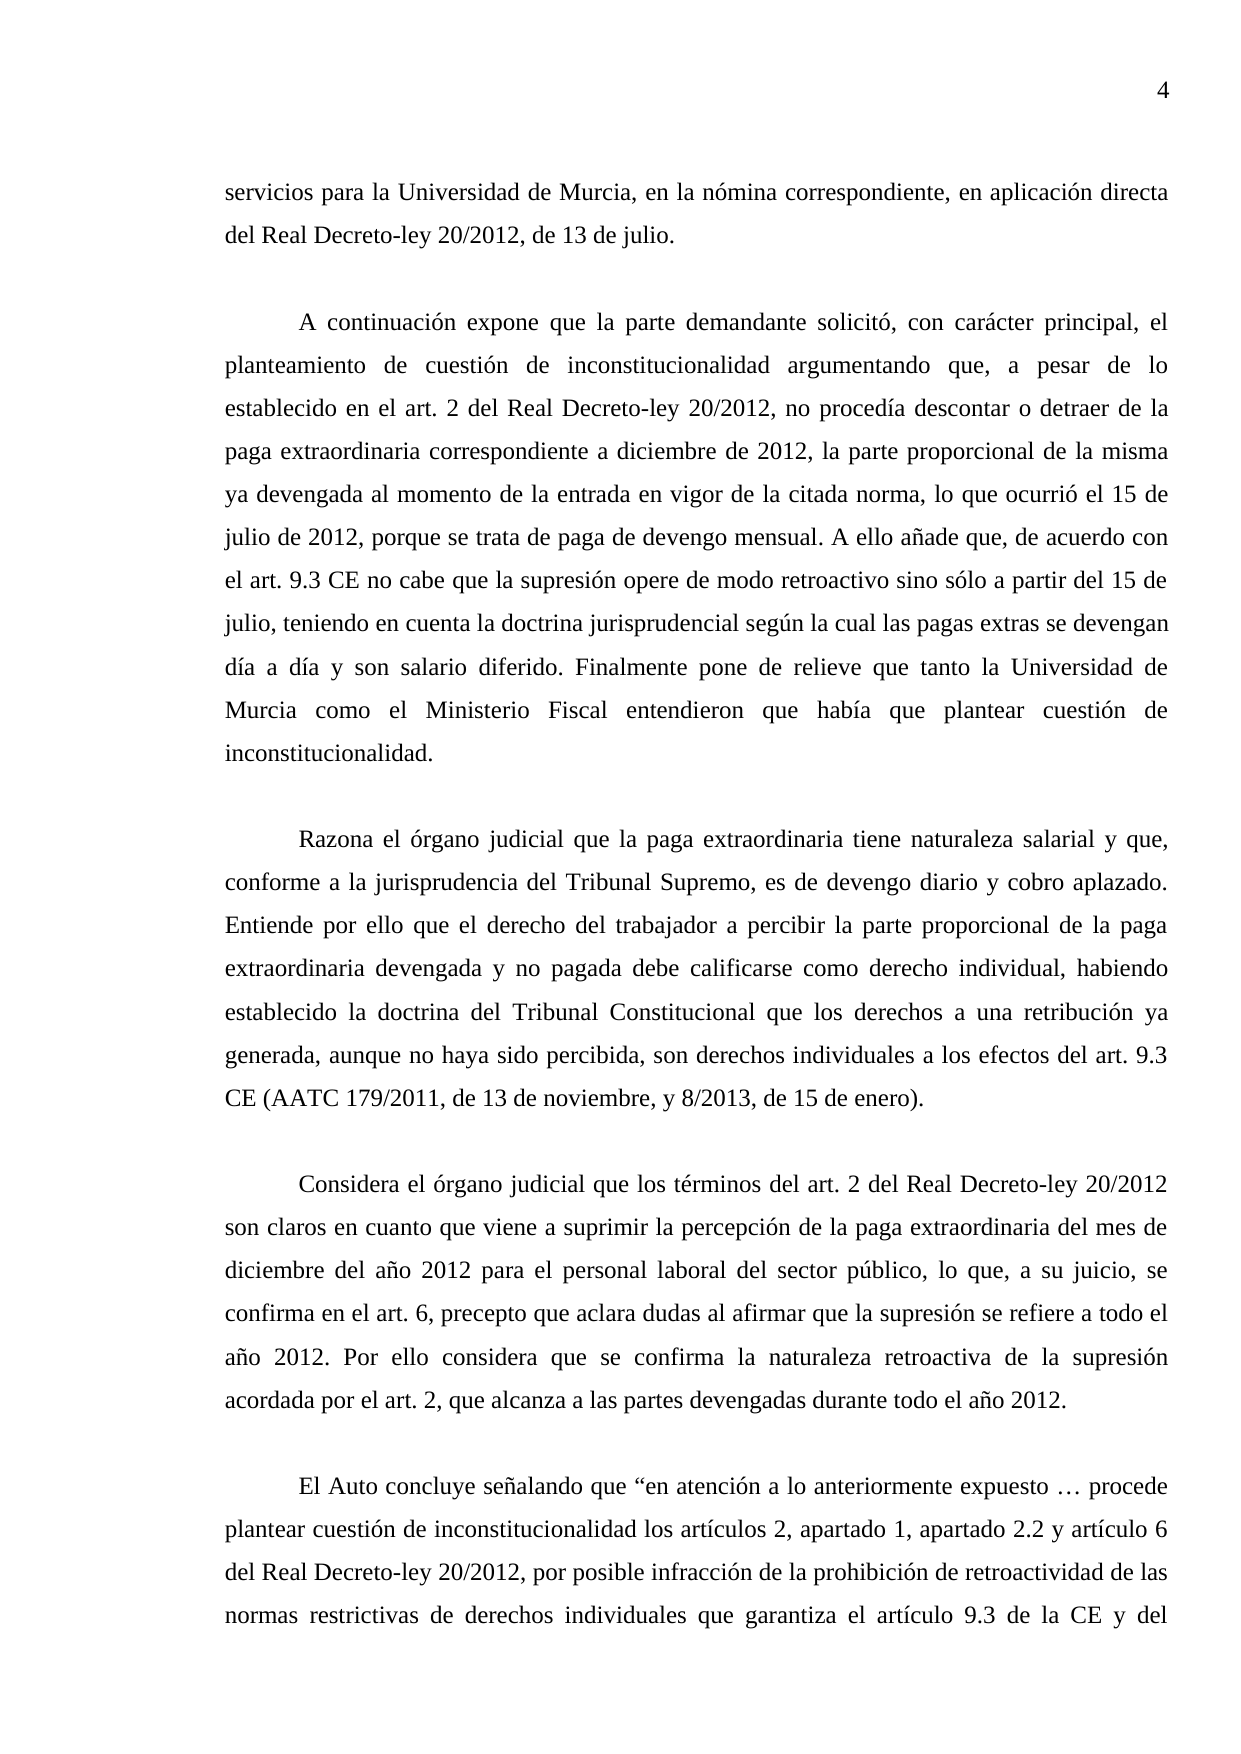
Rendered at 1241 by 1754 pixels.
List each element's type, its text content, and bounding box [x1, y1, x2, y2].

text A continuación expone que la parte demandante solicitó, con carácter principal, el planteamiento de cuestión de inconstitucionalidad argumentando que, a pesar de lo establecido en el art. 2 del Real Decreto-ley 20/2012, no procedía descontar o detraer de la paga extraordinaria correspondiente a diciembre de 2012, la parte proporcional de la misma ya devengada al momento de la entrada en vigor de la citada norma, lo que ocurrió el 15 de julio de 2012, porque se trata de paga de devengo mensual. A ello añade que, de acuerdo con el art. 9.3 CE no cabe que la supresión opere de modo retroactivo sino sólo a partir del 15 de julio, teniendo en cuenta la doctrina jurisprudencial según la cual las pagas extras se devengan día a día y son salario diferido. Finalmente pone de relieve que tanto la Universidad de Murcia como el Ministerio Fiscal entendieron que había que plantear cuestión de inconstitucionalidad. [224, 307, 1169, 767]
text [224, 1471, 1169, 1629]
text Considera el órgano judicial que los términos del art. 2 del Real Decreto-ley 20/2012 son claros en cuanto que viene a suprimir la percepción de la paga extraordinaria del mes de diciembre del año 2012 para el personal laboral del sector público, lo que, a su juicio, se confirma en el art. 6, precepto que aclara dudas al afirmar que la supresión se refiere a todo el año 2012. Por ello considera que se confirma la naturaleza retroactiva de la supresión acordada por el art. 2, que alcanza a las partes devengadas durante todo el año 2012. [224, 1169, 1169, 1413]
text Razona el órgano judicial que la paga extraordinaria tiene naturaleza salarial y que, conforme a la jurisprudencia del Tribunal Supremo, es de devengo diario y cobro aplazado. Entiende por ello que el derecho del trabajador a percibir la parte proporcional de la paga extraordinaria devengada y no pagada debe calificarse como derecho individual, habiendo establecido la doctrina del Tribunal Constitucional que los derechos a una retribución ya generada, aunque no haya sido percibida, son derechos individuales a los efectos del art. 9.3 CE (AATC 179/2011, de 13 de noviembre, y 8/2013, de 15 de enero). [224, 824, 1169, 1112]
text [224, 177, 1169, 249]
